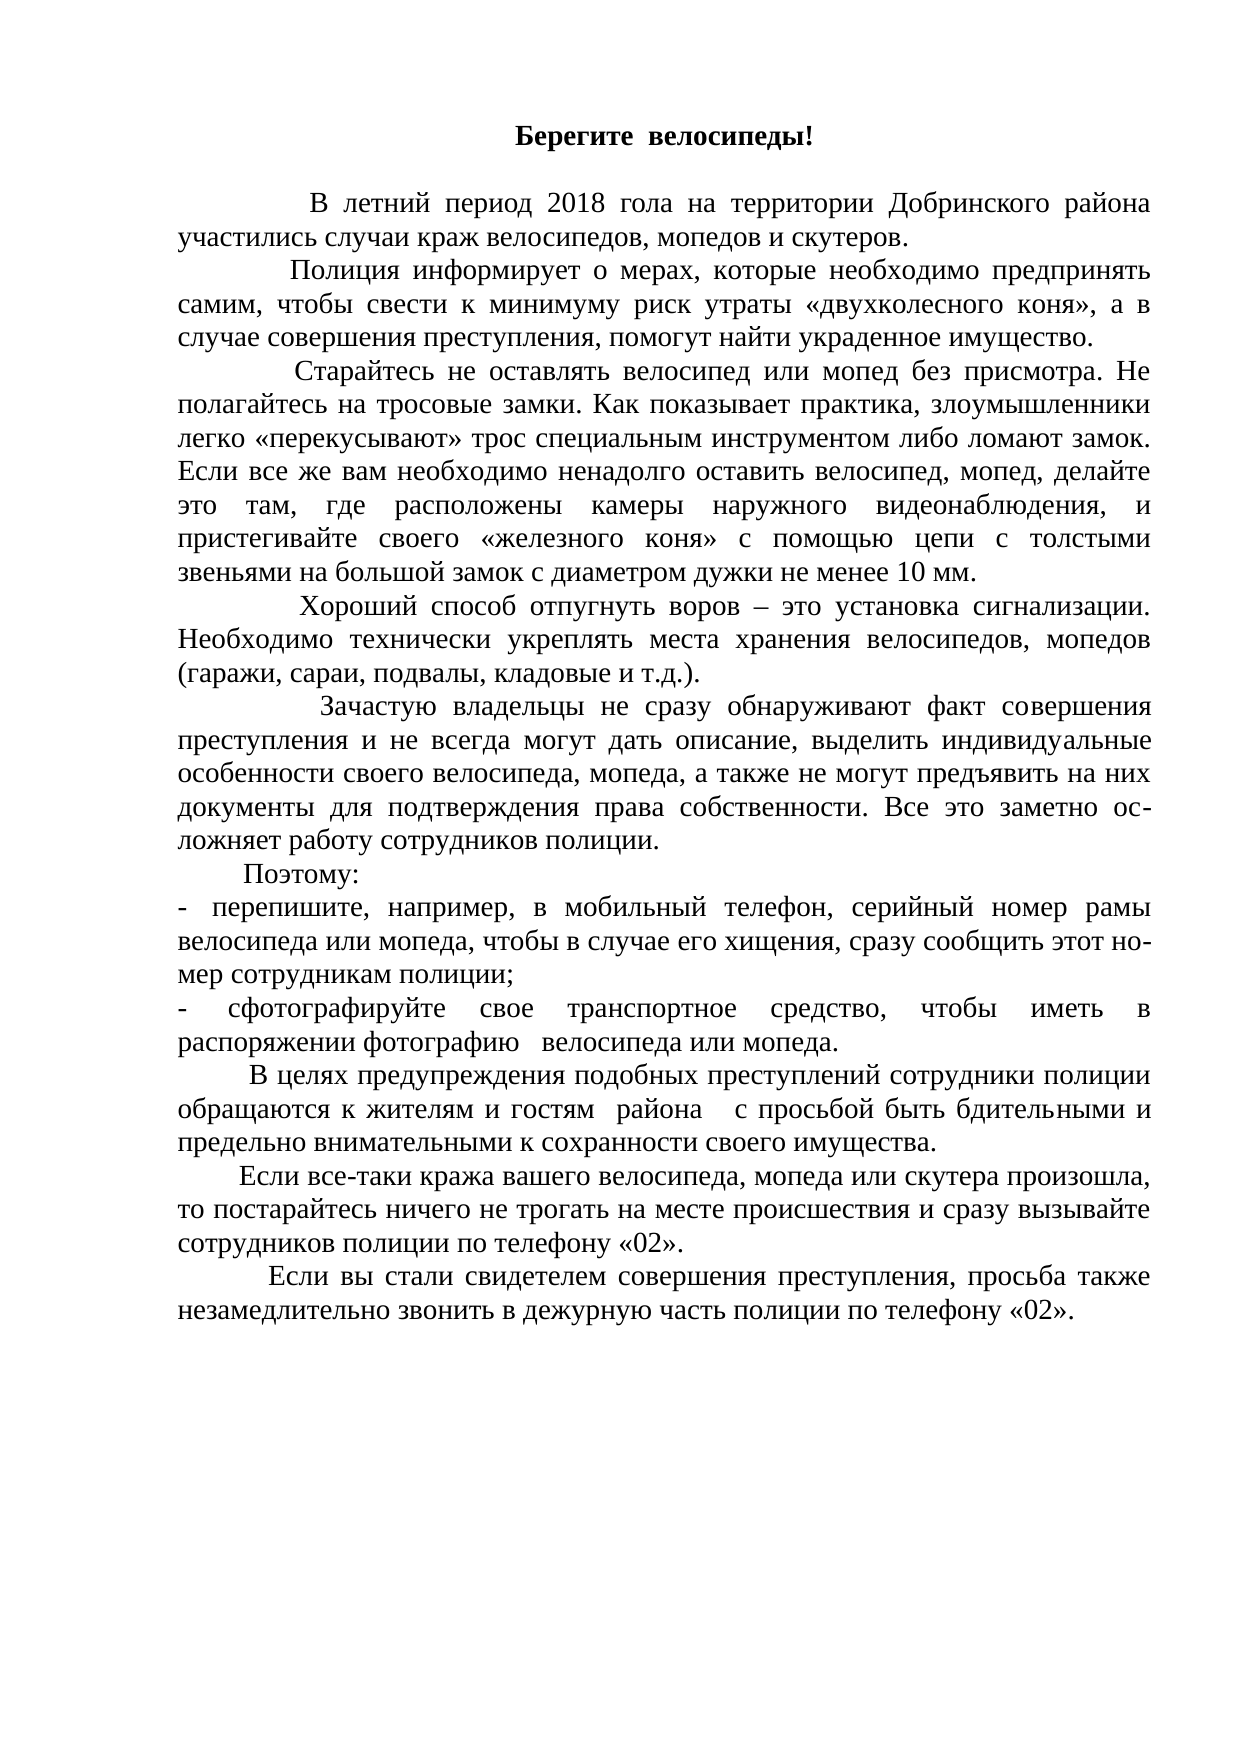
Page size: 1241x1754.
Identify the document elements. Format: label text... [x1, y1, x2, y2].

text - перепишите, например, в мобильный телефон, серийный номер рамы велосипеда или мопеда, чтобы в случае его хищения, сразу сообщить этот номер сотрудникам полиции; [177, 889, 1152, 990]
text Если все-таки кража вашего велосипеда, мопеда или скутера произошла, то постарайтесь ничего не трогать на месте происшествия и сразу вызывайте сотрудников полиции по телефону «02». [177, 1158, 1152, 1258]
text Зачастую владельцы не сразу обнаруживают факт совершения преступления и не всегда могут дать описание, выделить индивидуальные особенности своего велосипеда, мопеда, а также не могут предъявить на них документы для подтверждения права собственности. Все это заметно осложняет работу сотрудников полиции. [177, 688, 1152, 856]
text Хороший способ отпугнуть воров – это установка сигнализации. Необходимо технически укреплять места хранения велосипедов, мопедов (гаражи, сараи, подвалы, кладовые и т.д.). [177, 588, 1152, 688]
text В летний период 2018 гола на территории Добринского района участились случаи краж велосипедов, мопедов и скутеров. [177, 185, 1152, 252]
text Полиция информирует о мерах, которые необходимо предпринять самим, чтобы свести к минимуму риск утраты «двухколесного коня», а в случае совершения преступления, помогут найти украденное имущество. [177, 252, 1152, 353]
text Поэтому: [177, 856, 1152, 889]
text Берегите велосипеды! [177, 118, 1152, 152]
text В целях предупреждения подобных преступлений сотрудники полиции обращаются к жителям и гостям района с просьбой быть бдительными и предельно внимательными к сохранности своего имущества. [177, 1057, 1152, 1158]
text - сфотографируйте свое транспортное средство, чтобы иметь в распоряжении фотографию велосипеда или мопеда. [177, 990, 1152, 1057]
text Если вы стали свидетелем совершения преступления, просьба также незамедлительно звонить в дежурную часть полиции по телефону «02». [177, 1258, 1152, 1326]
text Старайтесь не оставлять велосипед или мопед без присмотра. Не полагайтесь на тросовые замки. Как показывает практика, злоумышленники легко «перекусывают» трос специальным инструментом либо ломают замок. Если все же вам необходимо ненадолго оставить велосипед, мопед, делайте это там, где расположены камеры наружного видеонаблюдения, и пристегивайте своего «железного коня» с помощью цепи с толстыми звеньями на большой замок с диаметром дужки не менее 10 мм. [177, 353, 1152, 588]
